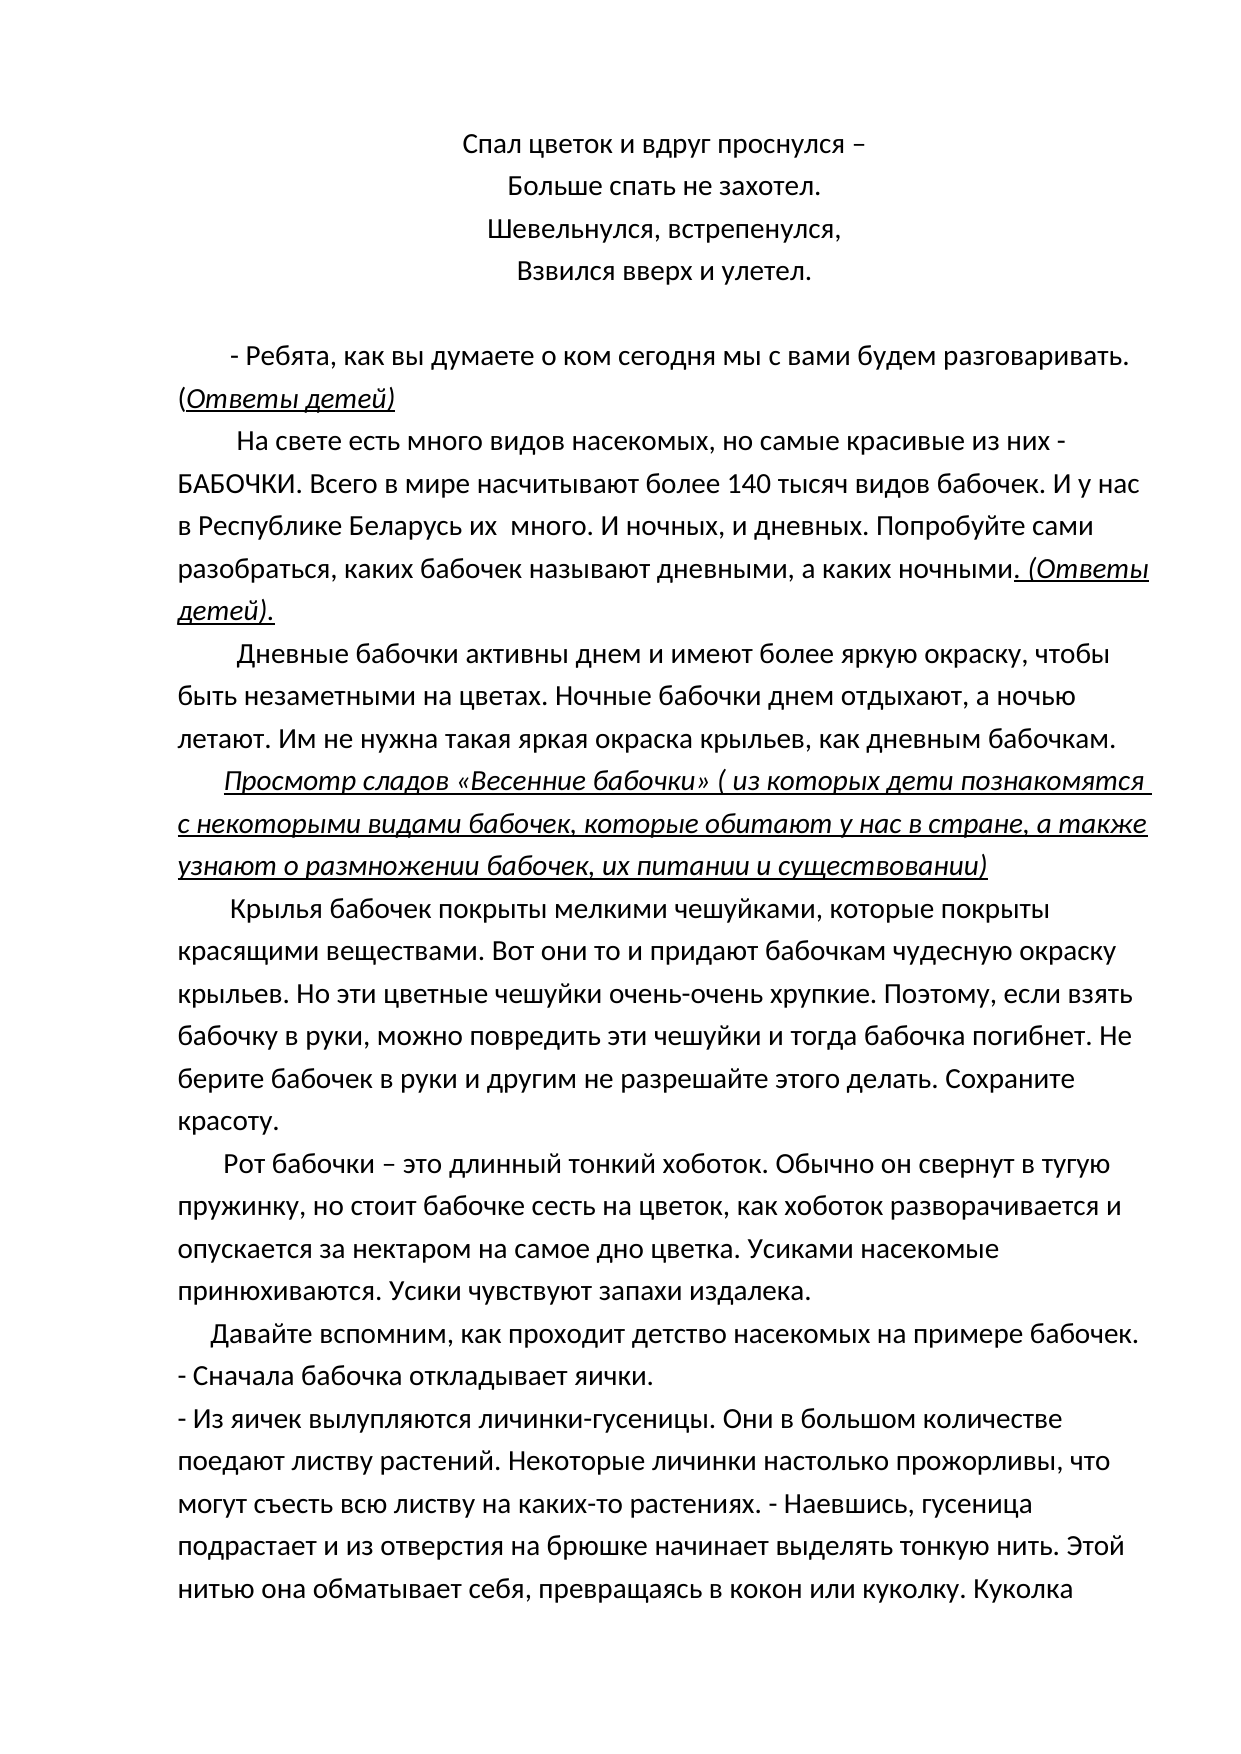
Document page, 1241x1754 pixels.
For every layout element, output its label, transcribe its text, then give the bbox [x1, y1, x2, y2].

text Дневные бабочки активны днем и имеют более яркую окраску, чтобы быть незаметными на цветах. Ночные бабочки днем отдыхают, а ночью летают. Им не нужна такая яркая окраска крыльев, как дневным бабочкам. [177, 628, 1152, 756]
text Просмотр сладов «Весенние бабочки» ( из которых дети познакомятся с некоторыми видами бабочек, которые обитают у нас в стране, а также узнают о размножении бабочек, их питании и существовании) [177, 756, 1152, 883]
text Давайте вспомним, как проходит детство насекомых на примере бабочек. [177, 1308, 1152, 1351]
text Спал цветок и вдруг проснулся – Больше спать не захотел. Шевельнулся, встрепенулся, Взвился вверх и улетел. [177, 118, 1152, 288]
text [177, 1351, 1152, 1606]
text - Ребята, как вы думаете о ком сегодня мы с вами будем разговаривать. (Ответы детей) [177, 331, 1152, 416]
text На свете есть много видов насекомых, но самые красивые из них - БАБОЧКИ. Всего в мире насчитывают более 140 тысяч видов бабочек. И у нас в Республике Беларусь их много. И ночных, и дневных. Попробуйте сами разобраться, каких бабочек называют дневными, а каких ночными. (Ответы детей). [177, 416, 1152, 628]
text Крылья бабочек покрыты мелкими чешуйками, которые покрыты красящими веществами. Вот они то и придают бабочкам чудесную окраску крыльев. Но эти цветные чешуйки очень-очень хрупкие. Поэтому, если взять бабочку в руки, можно повредить эти чешуйки и тогда бабочка погибнет. Не берите бабочек в руки и другим не разрешайте этого делать. Сохраните красоту. [177, 883, 1152, 1138]
text Рот бабочки – это длинный тонкий хоботок. Обычно он свернут в тугую пружинку, но стоит бабочке сесть на цветок, как хоботок разворачивается и опускается за нектаром на самое дно цветка. Усиками насекомые принюхиваются. Усики чувствуют запахи издалека. [177, 1138, 1152, 1308]
